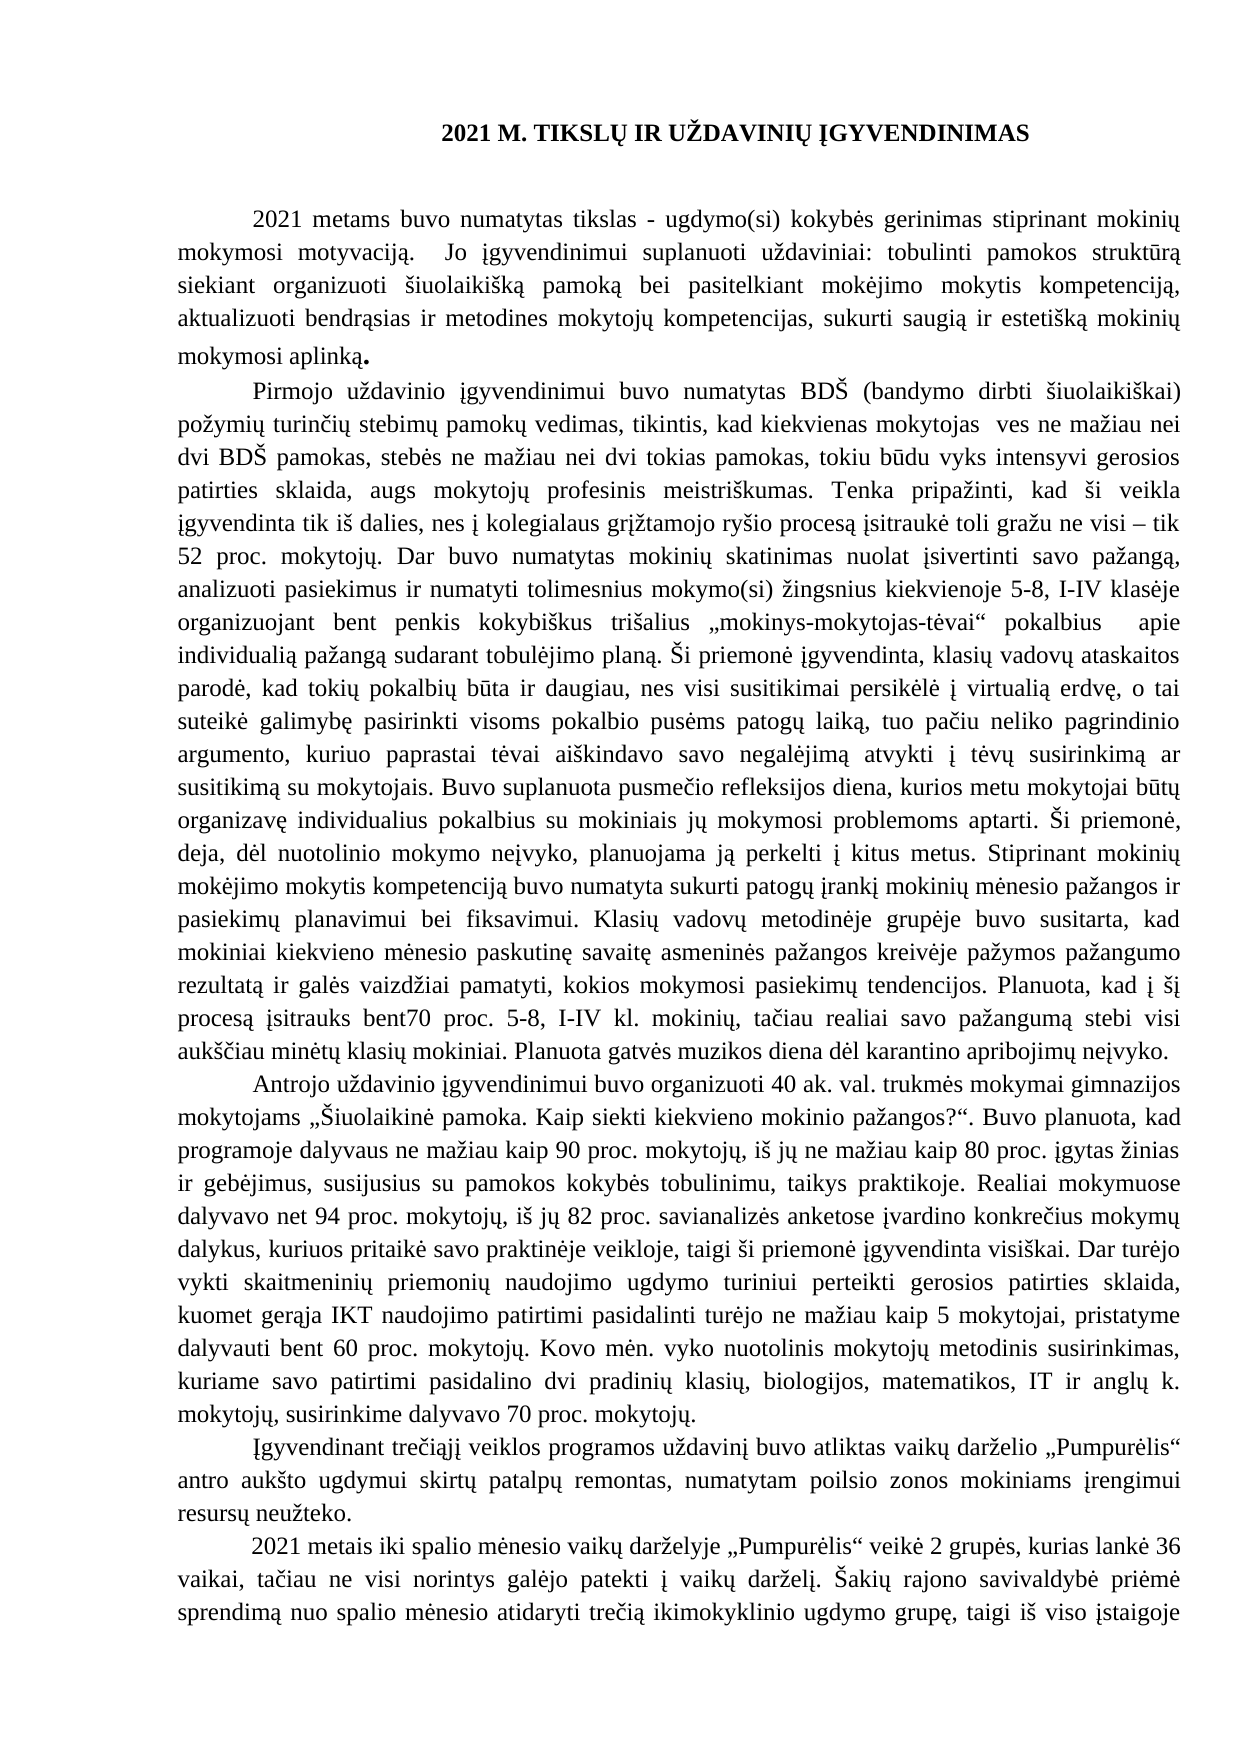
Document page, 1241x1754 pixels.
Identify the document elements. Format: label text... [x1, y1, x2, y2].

text Įgyvendinant trečiąjį veiklos programos uždavinį buvo atliktas vaikų darželio „Pumpurėlis“ antro aukšto ugdymui skirtų patalpų remontas, numatytam poilsio zonos mokiniams įrengimui resursų neužteko. [177, 1432, 1181, 1527]
list 2021 M. TIKSLŲ IR UŽDAVINIŲ ĮGYVENDINIMAS [290, 118, 1181, 147]
text 2021 metams buvo numatytas tikslas - ugdymo(si) kokybės gerinimas stiprinant mokinių mokymosi motyvaciją. Jo įgyvendinimui suplanuoti uždaviniai: tobulinti pamokos struktūrą siekiant organizuoti šiuolaikišką pamoką bei pasitelkiant mokėjimo mokytis kompetenciją, aktualizuoti bendrąsias ir metodines mokytojų kompetencijas, sukurti saugią ir estetišką mokinių mokymosi aplinką. [177, 204, 1181, 371]
text Pirmojo uždavinio įgyvendinimui buvo numatytas BDŠ (bandymo dirbti šiuolaikiškai) požymių turinčių stebimų pamokų vedimas, tikintis, kad kiekvienas mokytojas ves ne mažiau nei dvi BDŠ pamokas, stebės ne mažiau nei dvi tokias pamokas, tokiu būdu vyks intensyvi gerosios patirties sklaida, augs mokytojų profesinis meistriškumas. Tenka pripažinti, kad ši veikla įgyvendinta tik iš dalies, nes į kolegialaus grįžtamojo ryšio procesą įsitraukė toli gražu ne visi – tik 52 proc. mokytojų. Dar buvo numatytas mokinių skatinimas nuolat įsivertinti savo pažangą, analizuoti pasiekimus ir numatyti tolimesnius mokymo(si) žingsnius kiekvienoje 5-8, I-IV klasėje organizuojant bent penkis kokybiškus trišalius „mokinys-mokytojas-tėvai“ pokalbius apie individualią pažangą sudarant tobulėjimo planą. Ši priemonė įgyvendinta, klasių vadovų ataskaitos parodė, kad tokių pokalbių būta ir daugiau, nes visi susitikimai persikėlė į virtualią erdvę, o tai suteikė galimybę pasirinkti visoms pokalbio pusėms patogų laiką, tuo pačiu neliko pagrindinio argumento, kuriuo paprastai tėvai aiškindavo savo negalėjimą atvykti į tėvų susirinkimą ar susitikimą su mokytojais. Buvo suplanuota pusmečio refleksijos diena, kurios metu mokytojai būtų organizavę individualius pokalbius su mokiniais jų mokymosi problemoms aptarti. Ši priemonė, deja, dėl nuotolinio mokymo neįvyko, planuojama ją perkelti į kitus metus. Stiprinant mokinių mokėjimo mokytis kompetenciją buvo numatyta sukurti patogų įrankį mokinių mėnesio pažangos ir pasiekimų planavimui bei fiksavimui. Klasių vadovų metodinėje grupėje buvo susitarta, kad mokiniai kiekvieno mėnesio paskutinę savaitę asmeninės pažangos kreivėje pažymos pažangumo rezultatą ir galės vaizdžiai pamatyti, kokios mokymosi pasiekimų tendencijos. Planuota, kad į šį procesą įsitrauks bent70 proc. 5-8, I-IV kl. mokinių, tačiau realiai savo pažangumą stebi visi aukščiau minėtų klasių mokiniai. Planuota gatvės muzikos diena dėl karantino apribojimų neįvyko. [177, 376, 1181, 1065]
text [177, 1531, 1181, 1626]
text Antrojo uždavinio įgyvendinimui buvo organizuoti 40 ak. val. trukmės mokymai gimnazijos mokytojams „Šiuolaikinė pamoka. Kaip siekti kiekvieno mokinio pažangos?“. Buvo planuota, kad programoje dalyvaus ne mažiau kaip 90 proc. mokytojų, iš jų ne mažiau kaip 80 proc. įgytas žinias ir gebėjimus, susijusius su pamokos kokybės tobulinimu, taikys praktikoje. Realiai mokymuose dalyvavo net 94 proc. mokytojų, iš jų 82 proc. savianalizės anketose įvardino konkrečius mokymų dalykus, kuriuos pritaikė savo praktinėje veikloje, taigi ši priemonė įgyvendinta visiškai. Dar turėjo vykti skaitmeninių priemonių naudojimo ugdymo turiniui perteikti gerosios patirties sklaida, kuomet gerąja IKT naudojimo patirtimi pasidalinti turėjo ne mažiau kaip 5 mokytojai, pristatyme dalyvauti bent 60 proc. mokytojų. Kovo mėn. vyko nuotolinis mokytojų metodinis susirinkimas, kuriame savo patirtimi pasidalino dvi pradinių klasių, biologijos, matematikos, IT ir anglų k. mokytojų, susirinkime dalyvavo 70 proc. mokytojų. [177, 1069, 1181, 1428]
